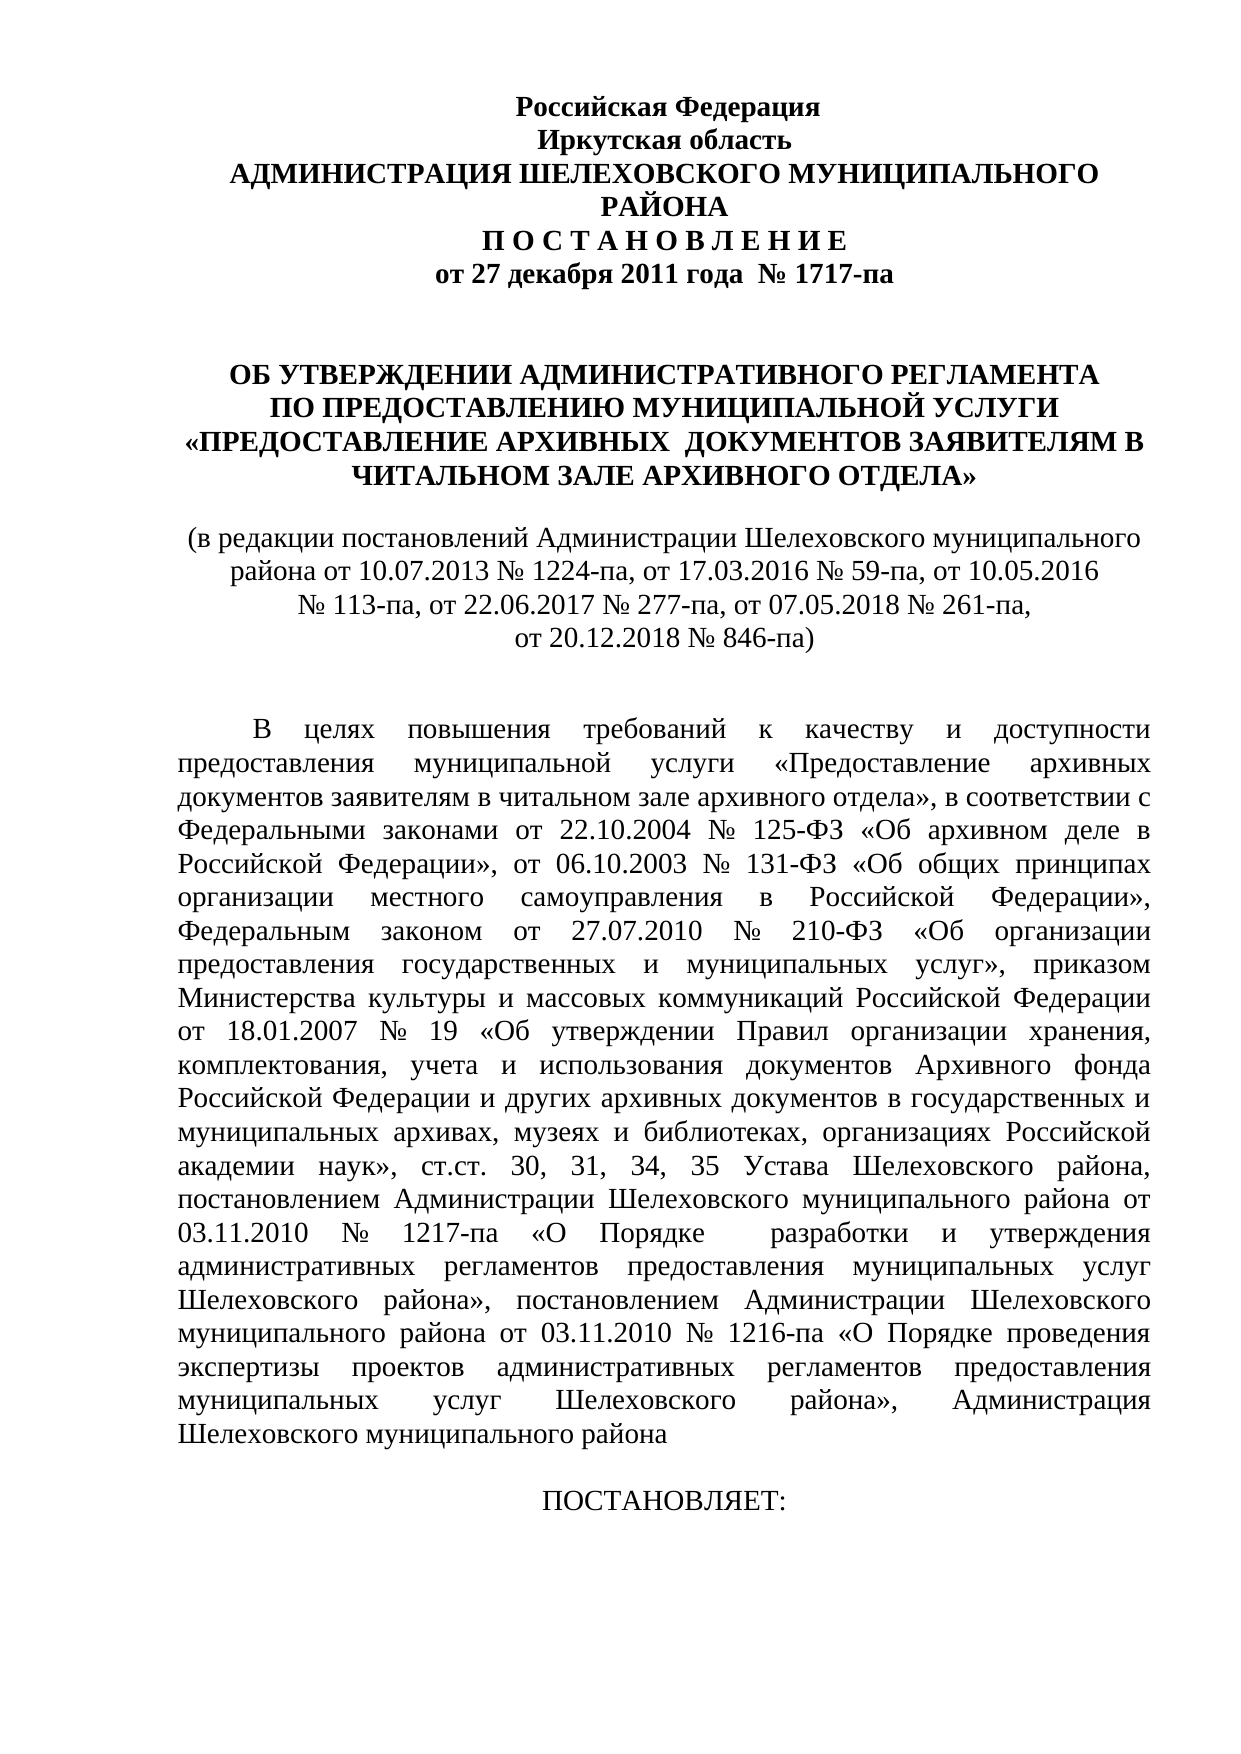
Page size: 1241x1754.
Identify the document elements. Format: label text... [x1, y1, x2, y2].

text Иркутская область [177, 122, 1152, 156]
text ПОСТАНОВЛЯЕТ: [177, 1483, 1152, 1517]
text от 20.12.2018 № 846-па) [177, 621, 1152, 654]
text от 27 декабря 2011 года № 1717-па [177, 256, 1152, 290]
text АДМИНИСТРАЦИЯ ШЕЛЕХОВСКОГО МУНИЦИПАЛЬНОГО РАЙОНА [177, 156, 1152, 223]
text П О С Т А Н О В Л Е Н И Е [177, 223, 1152, 256]
text В целях повышения требований к качеству и доступности предоставления муниципальной услуги «Предоставление архивных документов заявителям в читальном зале архивного отдела», в соответствии с Федеральными законами от 22.10.2004 № 125-ФЗ «Об архивном деле в Российской Федерации», от 06.10.2003 № 131-ФЗ «Об общих принципах организации местного самоуправления в Российской Федерации», Федеральным законом от 27.07.2010 № 210-ФЗ «Об организации предоставления государственных и муниципальных услуг», приказом Министерства культуры и массовых коммуникаций Российской Федерации от 18.01.2007 № 19 «Об утверждении Правил организации хранения, комплектования, учета и использования документов Архивного фонда Российской Федерации и других архивных документов в государственных и муниципальных архивах, музеях и библиотеках, организациях Российской академии наук», ст.ст. 30, 31, 34, 35 Устава Шелеховского района, постановлением Администрации Шелеховского муниципального района от 03.11.2010 № 1217-па «О Порядке разработки и утверждения административных регламентов предоставления муниципальных услуг Шелеховского района», постановлением Администрации Шелеховского муниципального района от 03.11.2010 № 1216-па «О Порядке проведения экспертизы проектов административных регламентов предоставления муниципальных услуг Шелеховского района», Администрация Шелеховского муниципального района [177, 712, 1152, 1449]
text ОБ УТВЕРЖДЕНИИ АДМИНИСТРАТИВНОГО РЕГЛАМЕНТА [177, 357, 1152, 391]
text (в редакции постановлений Администрации Шелеховского муниципального района от 10.07.2013 № 1224-па, от 17.03.2016 № 59-па, от 10.05.2016 [177, 520, 1152, 587]
text ПО ПРЕДОСТАВЛЕНИЮ МУНИЦИПАЛЬНОЙ УСЛУГИ «ПРЕДОСТАВЛЕНИЕ АРХИВНЫХ ДОКУМЕНТОВ ЗАЯВИТЕЛЯМ В ЧИТАЛЬНОМ ЗАЛЕ АРХИВНОГО ОТДЕЛА» [177, 391, 1152, 491]
text № 113-па, от 22.06.2017 № 277-па, от 07.05.2018 № 261-па, [177, 587, 1152, 621]
text Российская Федерация [177, 89, 1152, 122]
